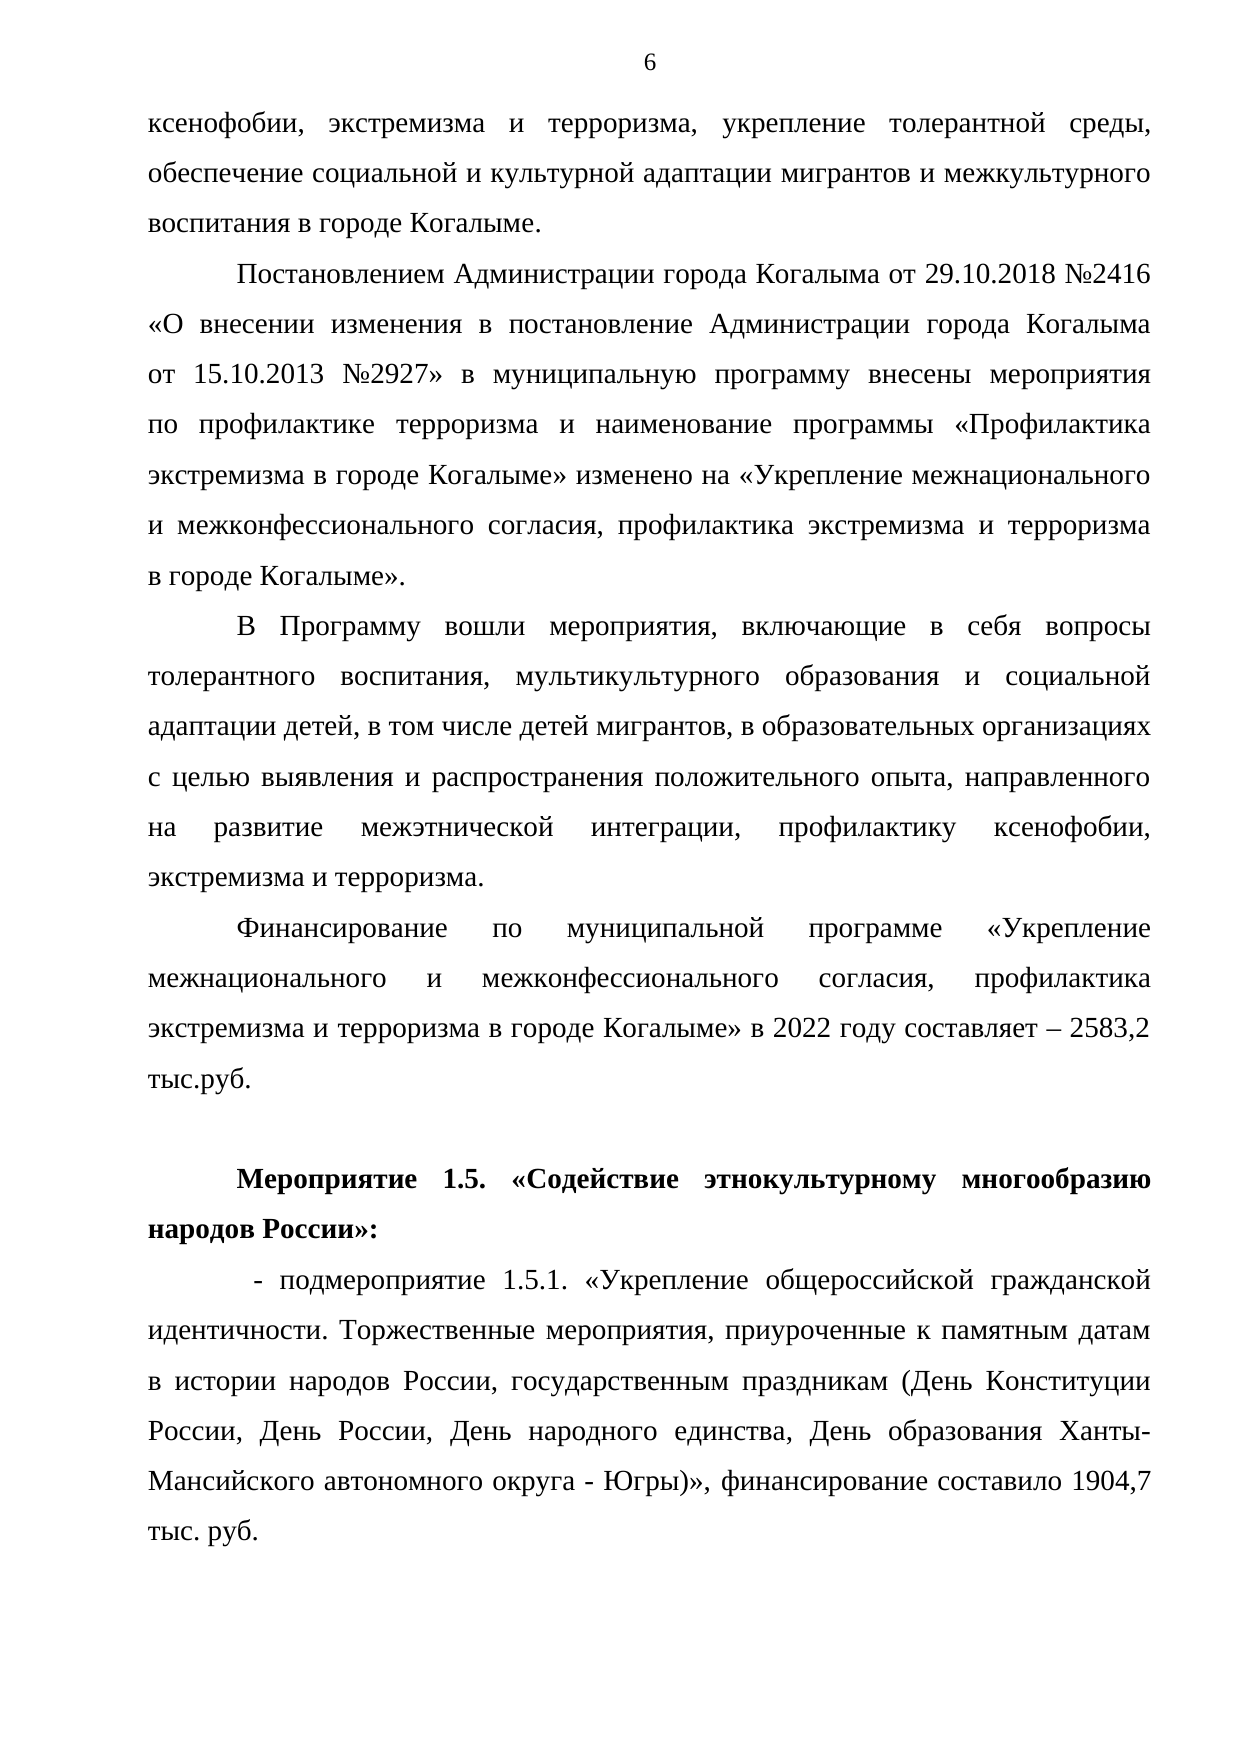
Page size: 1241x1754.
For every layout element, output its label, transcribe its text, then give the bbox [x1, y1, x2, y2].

text Мероприятие 1.5. «Содействие этнокультурному многообразию народов России»: [148, 1161, 1152, 1245]
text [148, 105, 1152, 239]
text Постановлением Администрации города Когалыма от 29.10.2018 №2416 «О внесении изменения в постановление Администрации города Когалыма от 15.10.2013 №2927» в муниципальную программу внесены мероприятия по профилактике терроризма и наименование программы «Профилактика экстремизма в городе Когалыме» изменено на «Укрепление межнационального и межконфессионального согласия, профилактика экстремизма и терроризма в городе Когалыме». [148, 256, 1152, 591]
text Финансирование по муниципальной программе «Укрепление межнационального и межконфессионального согласия, профилактика экстремизма и терроризма в городе Когалыме» в 2022 году составляет – 2583,2 тыс.руб. [148, 910, 1152, 1094]
text В Программу вошли мероприятия, включающие в себя вопросы толерантного воспитания, мультикультурного образования и социальной адаптации детей, в том числе детей мигрантов, в образовательных организациях с целью выявления и распространения положительного опыта, направленного на развитие межэтнической интеграции, профилактику ксенофобии, экстремизма и терроризма. [148, 608, 1152, 893]
text - подмероприятие 1.5.1. «Укрепление общероссийской гражданской идентичности. Торжественные мероприятия, приуроченные к памятным датам в истории народов России, государственным праздникам (День Конституции России, День России, День народного единства, День образования Ханты-Мансийского автономного округа - Югры)», финансирование составило 1904,7 тыс. руб. [148, 1262, 1152, 1547]
